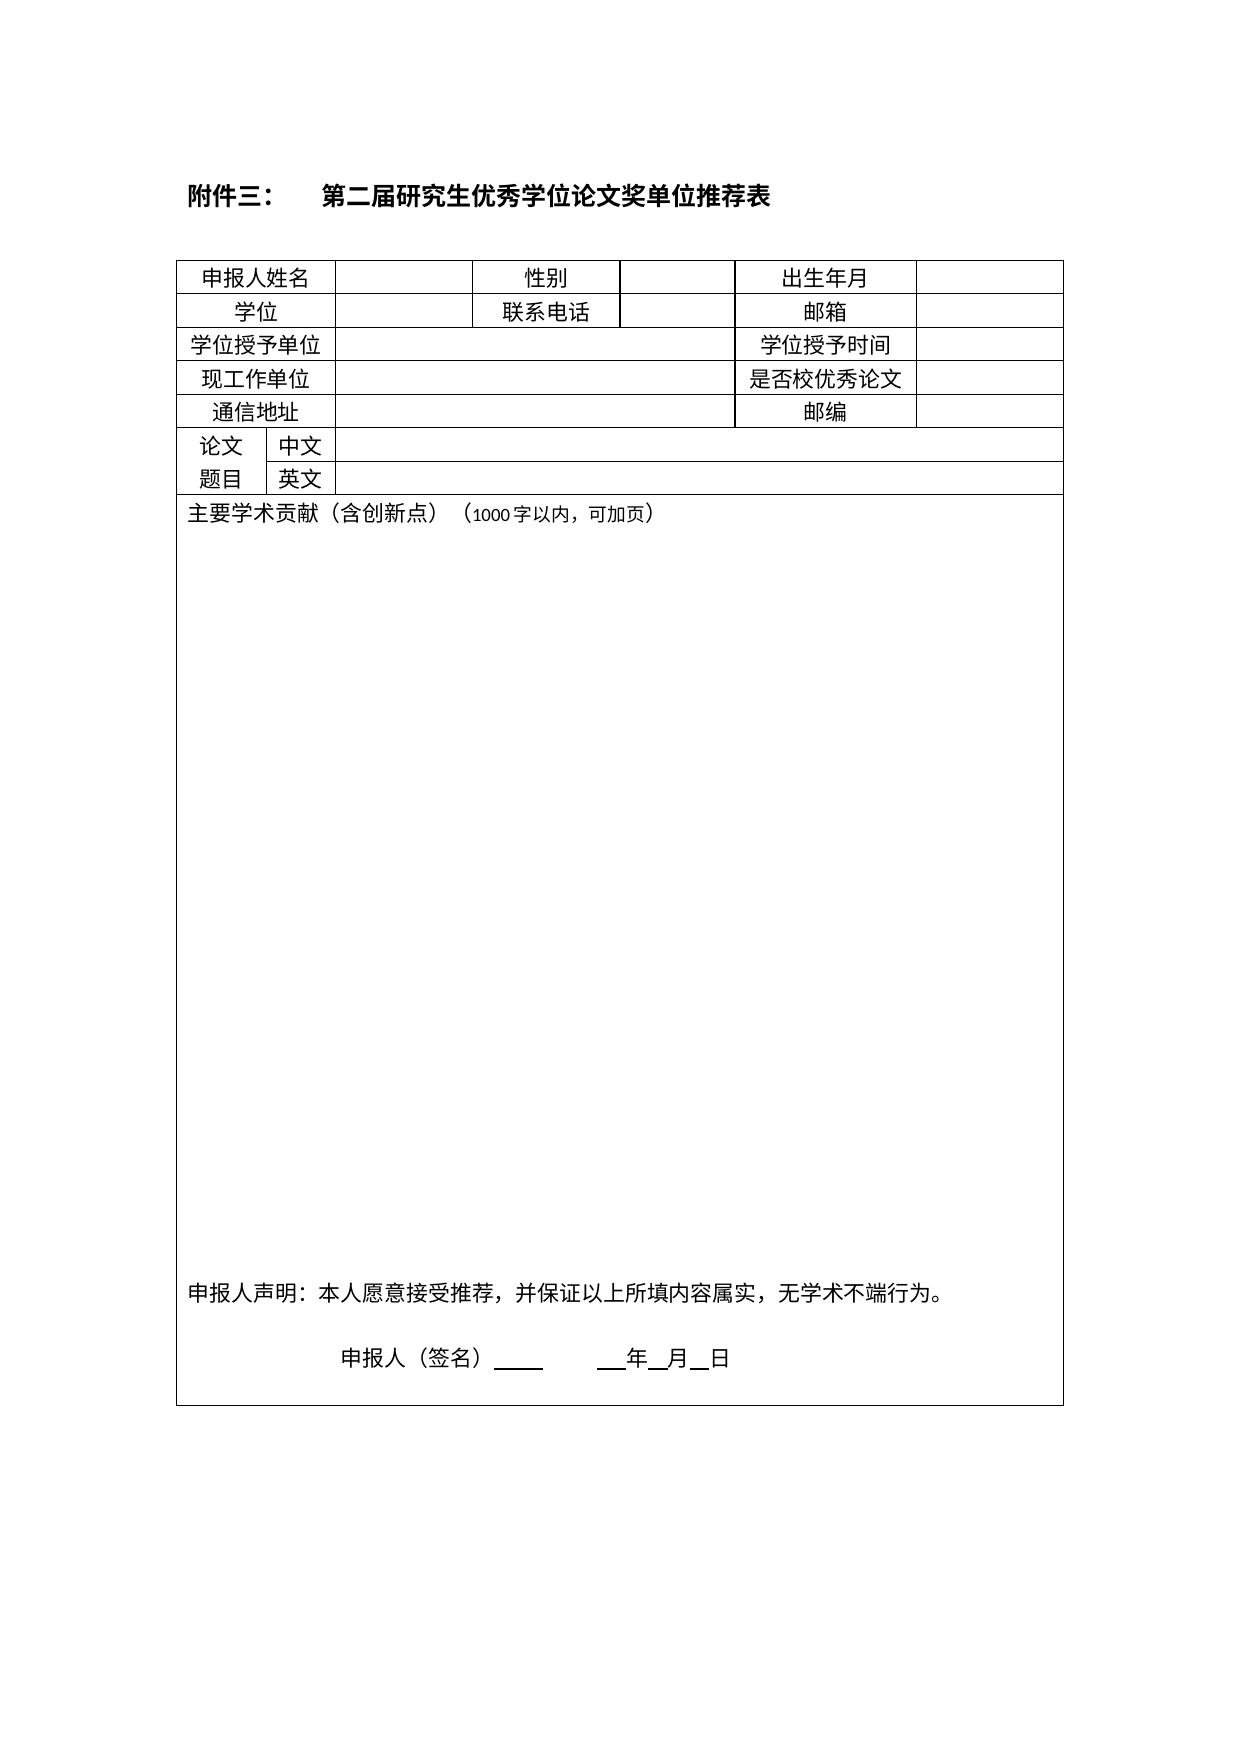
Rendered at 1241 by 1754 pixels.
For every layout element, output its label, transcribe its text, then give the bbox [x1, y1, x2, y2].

table_header 申报人姓名 [177, 261, 335, 293]
table_cell 通信地址 [177, 395, 335, 427]
table_cell [336, 462, 1063, 494]
table_cell [917, 328, 1063, 360]
table_cell 学位授予单位 [177, 328, 335, 360]
table_cell [336, 294, 472, 327]
table_cell 现工作单位 [177, 361, 335, 394]
text 附件三： 第二届研究生优秀学位论文奖单位推荐表 [187, 162, 1053, 227]
table_cell [336, 328, 734, 360]
table_header 性别 [473, 261, 619, 293]
table_cell [917, 361, 1063, 394]
table_cell 主要学术贡献（含创新点）（1000字以内，可加页） 申报人声明：本人愿意接受推荐，并保证以上所填内容属实，无学术不端行为。 申报人（签名） 年 月 日 [177, 495, 1063, 1405]
table_cell 学位授予时间 [736, 328, 916, 360]
table_cell 邮编 [736, 395, 916, 427]
table_cell [336, 395, 734, 427]
table_cell [336, 428, 1063, 461]
table_header [336, 261, 472, 293]
table_cell 联系电话 [473, 294, 619, 327]
table_cell 是否校优秀论文 [736, 361, 916, 394]
table_cell [621, 294, 734, 327]
table_cell [917, 395, 1063, 427]
table_cell 论文 题目 [177, 428, 266, 494]
table_cell [336, 361, 734, 394]
table_header 出生年月 [736, 261, 916, 293]
table_cell [917, 294, 1063, 327]
table_header [621, 261, 734, 293]
table_cell 学位 [177, 294, 335, 327]
table_cell 邮箱 [736, 294, 916, 327]
table_header [917, 261, 1063, 293]
table_cell 英文 [267, 462, 335, 494]
table_cell 中文 [267, 428, 335, 461]
